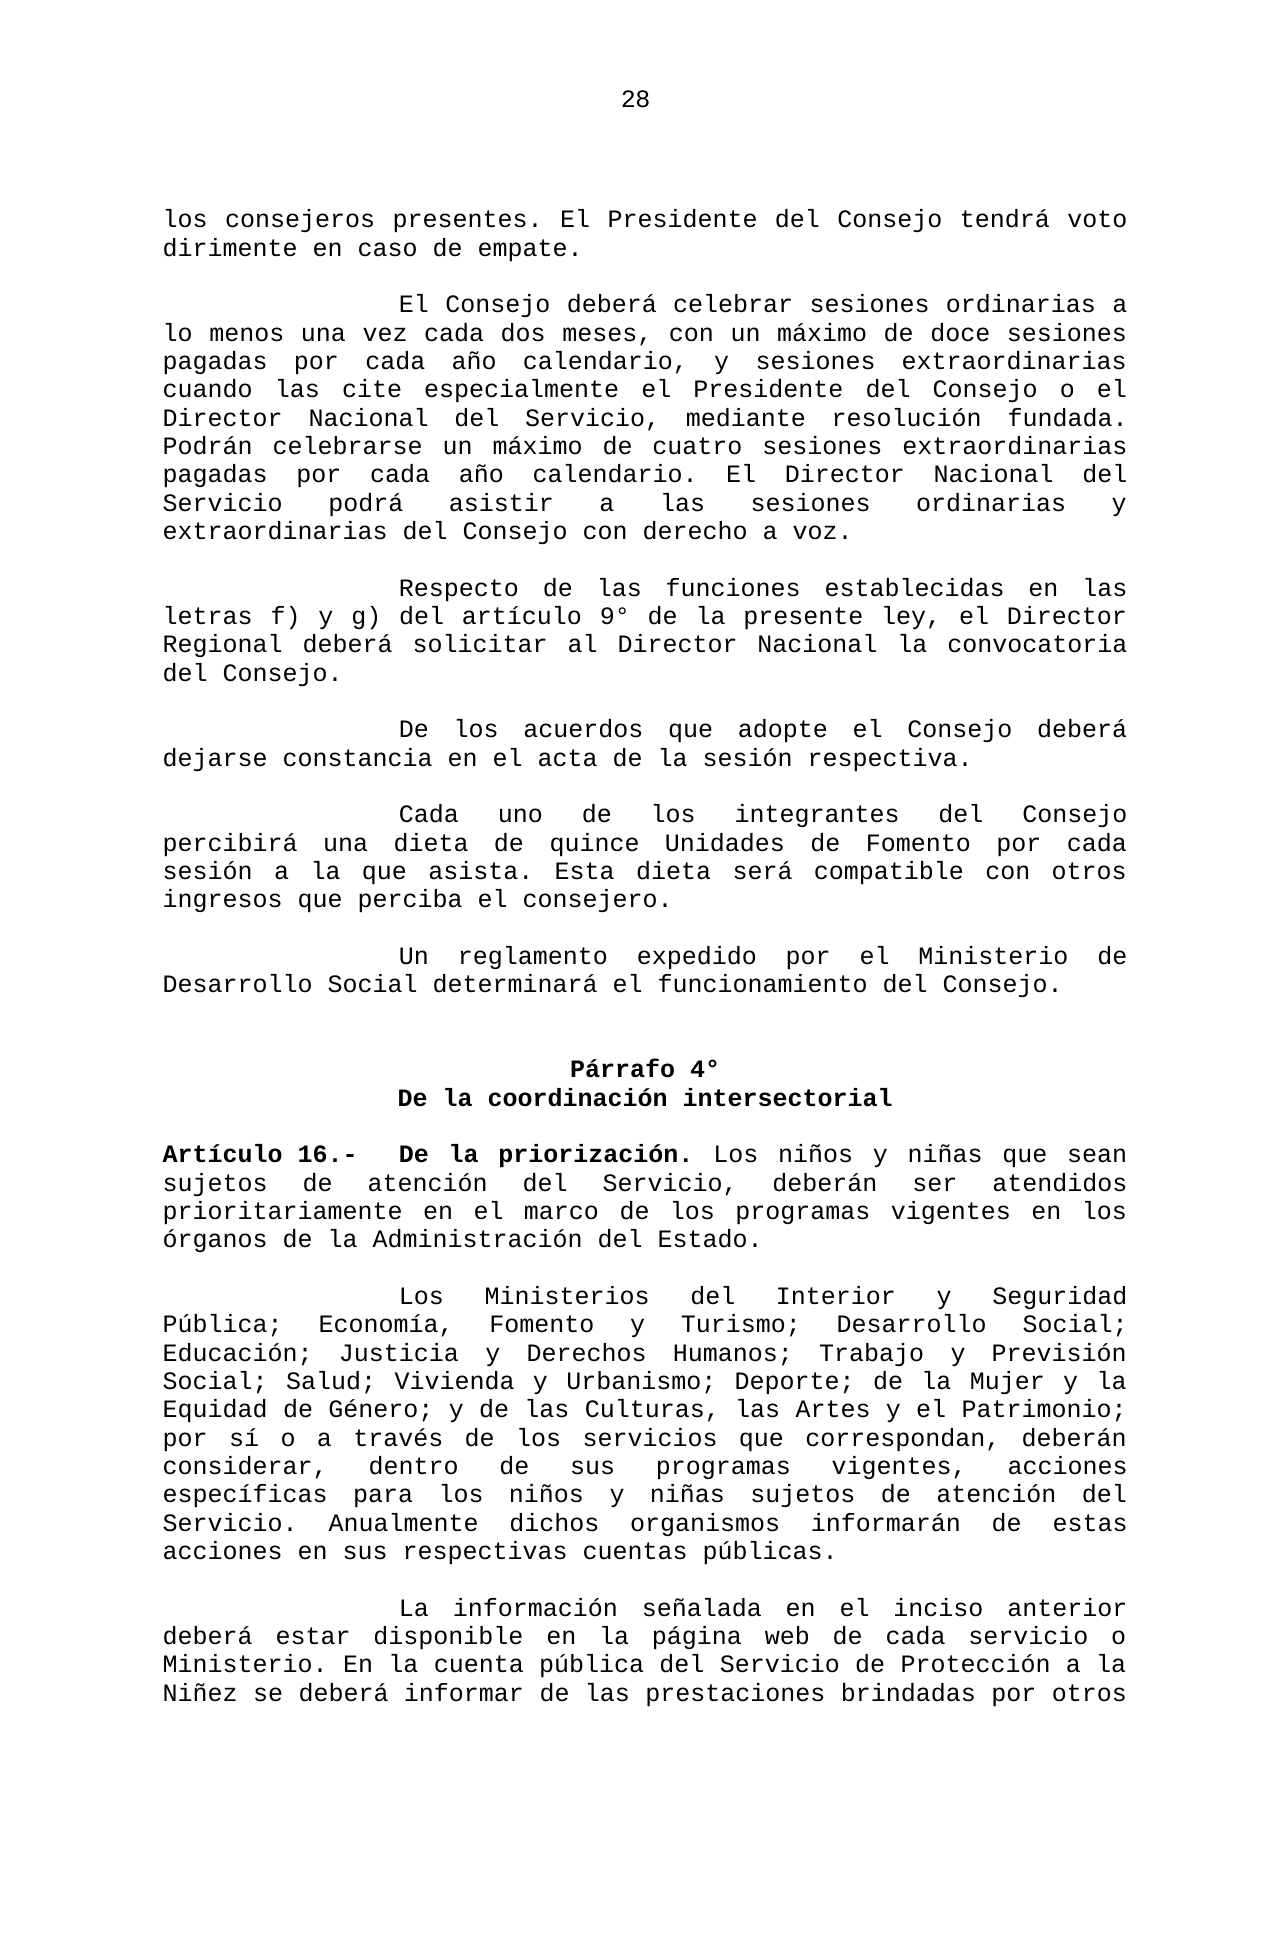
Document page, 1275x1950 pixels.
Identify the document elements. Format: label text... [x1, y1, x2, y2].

text De los acuerdos que adopte el Consejo deberá dejarse constancia en el acta de la sesión respectiva. [162, 717, 1127, 773]
text El Consejo deberá celebrar sesiones ordinarias a lo menos una vez cada dos meses, con un máximo de doce sesiones pagadas por cada año calendario, y sesiones extraordinarias cuando las cite especialmente el Presidente del Consejo o el Director Nacional del Servicio, mediante resolución fundada. Podrán celebrarse un máximo de cuatro sesiones extraordinarias pagadas por cada año calendario. El Director Nacional del Servicio podrá asistir a las sesiones ordinarias y extraordinarias del Consejo con derecho a voz. [162, 292, 1127, 547]
text Párrafo 4° [162, 1057, 1127, 1085]
text Respecto de las funciones establecidas en las letras f) y g) del artículo 9° de la presente ley, el Director Regional deberá solicitar al Director Nacional la convocatoria del Consejo. [162, 575, 1127, 688]
text Los Ministerios del Interior y Seguridad Pública; Economía, Fomento y Turismo; Desarrollo Social; Educación; Justicia y Derechos Humanos; Trabajo y Previsión Social; Salud; Vivienda y Urbanismo; Deporte; de la Mujer y la Equidad de Género; y de las Culturas, las Artes y el Patrimonio; por sí o a través de los servicios que correspondan, deberán considerar, dentro de sus programas vigentes, acciones específicas para los niños y niñas sujetos de atención del Servicio. Anualmente dichos organismos informarán de estas acciones en sus respectivas cuentas públicas. [162, 1283, 1127, 1567]
text De la coordinación intersectorial [162, 1085, 1127, 1113]
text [162, 207, 1127, 263]
text Cada uno de los integrantes del Consejo percibirá una dieta de quince Unidades de Fomento por cada sesión a la que asista. Esta dieta será compatible con otros ingresos que perciba el consejero. [162, 802, 1127, 915]
text Un reglamento expedido por el Ministerio de Desarrollo Social determinará el funcionamiento del Consejo. [162, 943, 1127, 1000]
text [162, 1595, 1127, 1708]
text Artículo 16.- De la priorización. Los niños y niñas que sean sujetos de atención del Servicio, deberán ser atendidos prioritariamente en el marco de los programas vigentes en los órganos de la Administración del Estado. [162, 1142, 1127, 1255]
